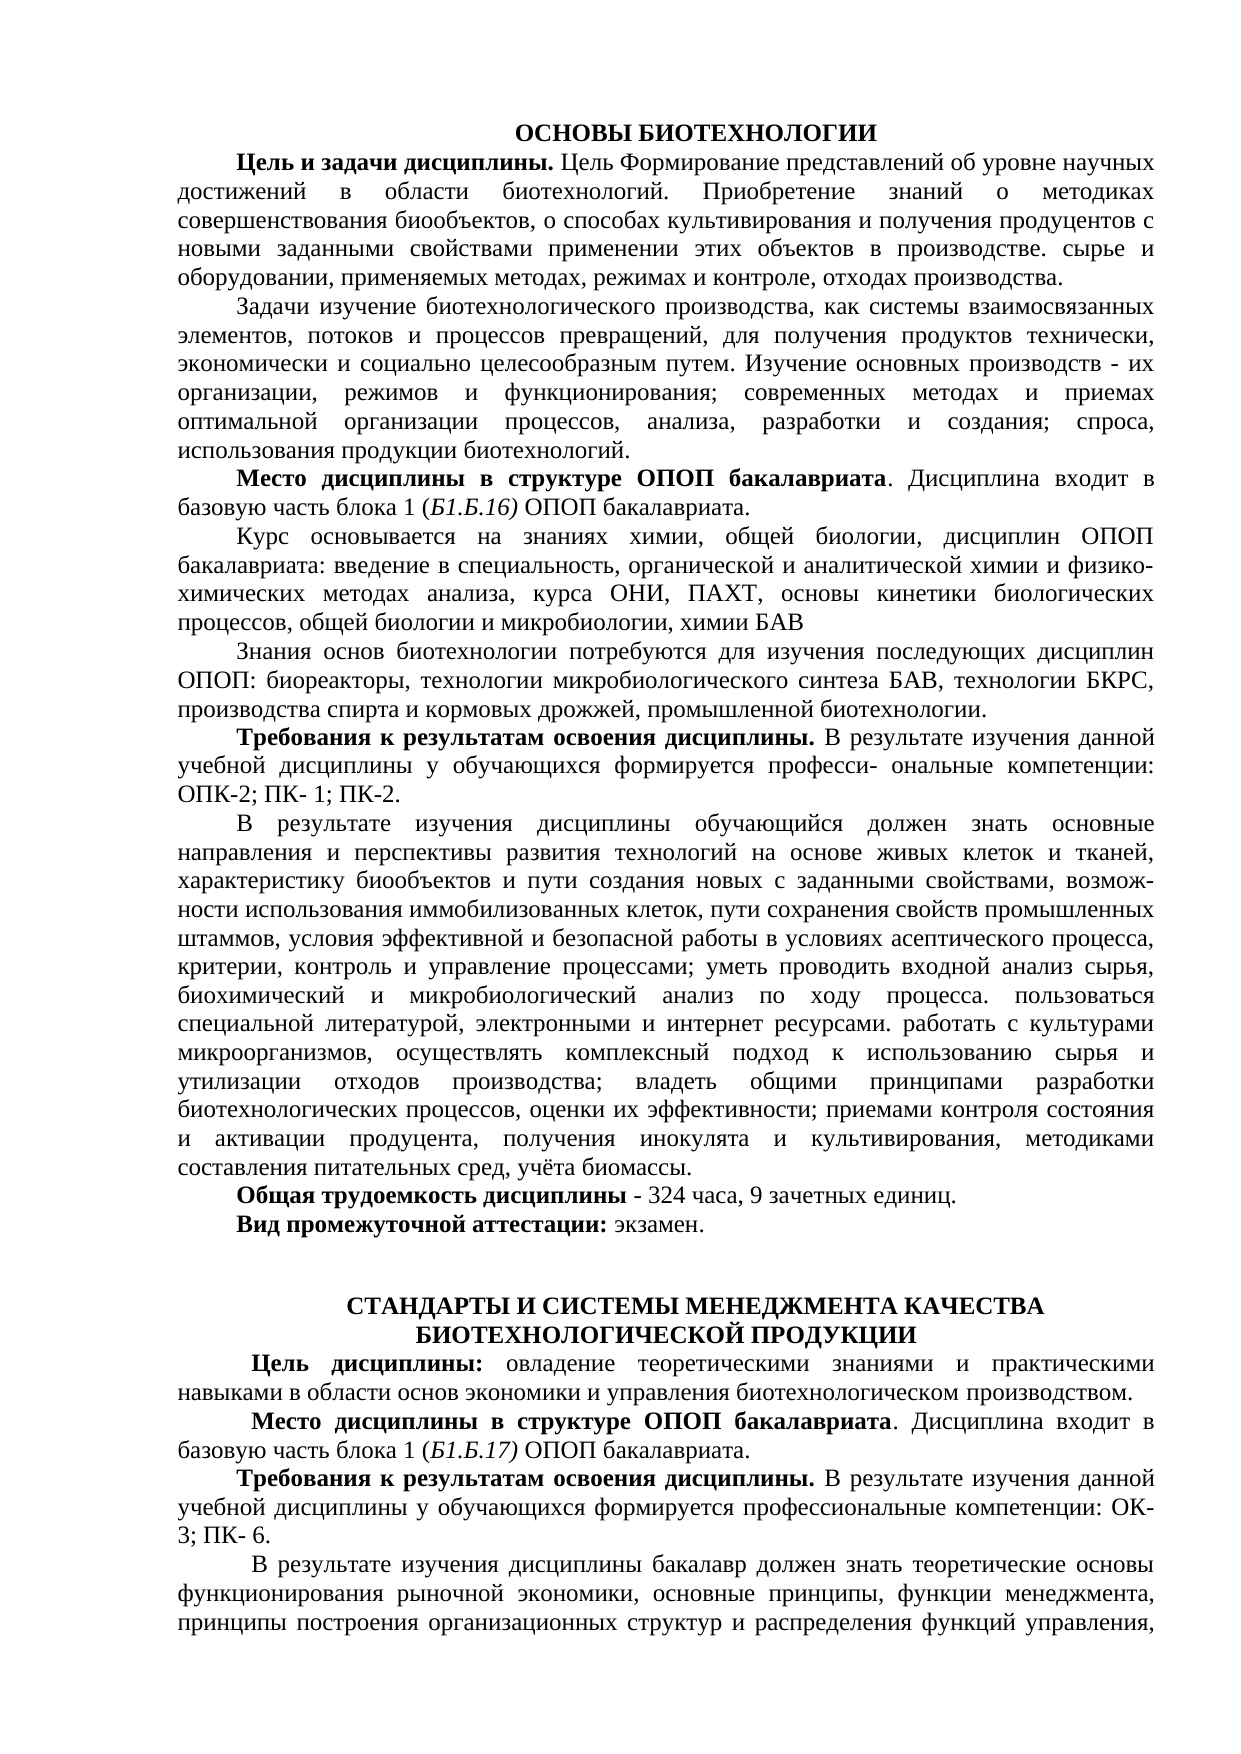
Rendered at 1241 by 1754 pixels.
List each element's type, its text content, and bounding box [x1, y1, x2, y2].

text Общая трудоемкость дисциплины - 324 часа, 9 зачетных единиц. [177, 1181, 1155, 1210]
text Знания основ биотехнологии потребуются для изучения последующих дисциплин ОПОП: биореакторы, технологии микробиологического синтеза БАВ, технологии БКРС, производства спирта и кормовых дрожжей, промышленной биотехнологии. [177, 636, 1155, 722]
text Цель дисциплины: овладение теоретическими знаниями и практическими навыками в области основ экономики и управления биотехнологическом производством. [177, 1348, 1155, 1406]
subtitle Требования к результатам освоения дисциплины. В результате изучения данной учебной дисциплины у обучающихся формируется профессиональные компетенции: ОК-3; ПК- 6. [177, 1463, 1155, 1549]
text Задачи изучение биотехнологического производства, как системы взаимосвязанных элементов, потоков и процессов превращений, для получения продуктов технически, экономически и социально целесообразным путем. Изучение основных производств - их организации, режимов и функционирования; современных методах и приемах оптимальной организации процессов, анализа, разработки и создания; спроса, использования продукции биотехнологий. [177, 291, 1155, 463]
text Цель и задачи дисциплины. Цель Формирование представлений об уровне научных достижений в области биотехнологий. Приобретение знаний о методиках совершенствования биообъектов, о способах культивирования и получения продуцентов с новыми заданными свойствами применении этих объектов в производстве. сырье и оборудовании, применяемых методах, режимах и контроле, отходах производства. [177, 147, 1155, 291]
text ОСНОВЫ БИОТЕХНОЛОГИИ [177, 118, 1155, 147]
subtitle Требования к результатам освоения дисциплины. В результате изучения данной учебной дисциплины у обучающихся формируется професси- ональные компетенции: ОПК-2; ПК- 1; ПК-2. [177, 722, 1155, 808]
text Место дисциплины в структуре ОПОП бакалавриата. Дисциплина входит в базовую часть блока 1 (Б1.Б.16) ОПОП бакалавриата. [177, 463, 1155, 521]
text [177, 1549, 1155, 1635]
text Место дисциплины в структуре ОПОП бакалавриата. Дисциплина входит в базовую часть блока 1 (Б1.Б.17) ОПОП бакалавриата. [177, 1406, 1155, 1463]
subtitle СТАНДАРТЫ И СИСТЕМЫ МЕНЕДЖМЕНТА КАЧЕСТВА БИОТЕХНОЛОГИЧЕСКОЙ ПРОДУКЦИИ [177, 1291, 1155, 1348]
text Вид промежуточной аттестации: экзамен. [177, 1210, 1155, 1238]
text В результате изучения дисциплины обучающийся должен знать основные направления и перспективы развития технологий на основе живых клеток и тканей, характеристику биообъектов и пути создания новых с заданными свойствами, возмож- ности использования иммобилизованных клеток, пути сохранения свойств промышленных штаммов, условия эффективной и безопасной работы в условиях асептического процесса, критерии, контроль и управление процессами; уметь проводить входной анализ сырья, биохимический и микробиологический анализ по ходу процесса. пользоваться специальной литературой, электронными и интернет ресурсами. работать с культурами микроорганизмов, осуществлять комплексный подход к использованию сырья и утилизации отходов производства; владеть общими принципами разработки биотехнологических процессов, оценки их эффективности; приемами контроля состояния и активации продуцента, получения инокулята и культивирования, методиками составления питательных сред, учёта биомассы. [177, 808, 1155, 1181]
text Курс основывается на знаниях химии, общей биологии, дисциплин ОПОП бакалавриата: введение в специальность, органической и аналитической химии и физико-химических методах анализа, курса ОНИ, ПАХТ, основы кинетики биологических процессов, общей биологии и микробиологии, химии БАВ [177, 521, 1155, 636]
